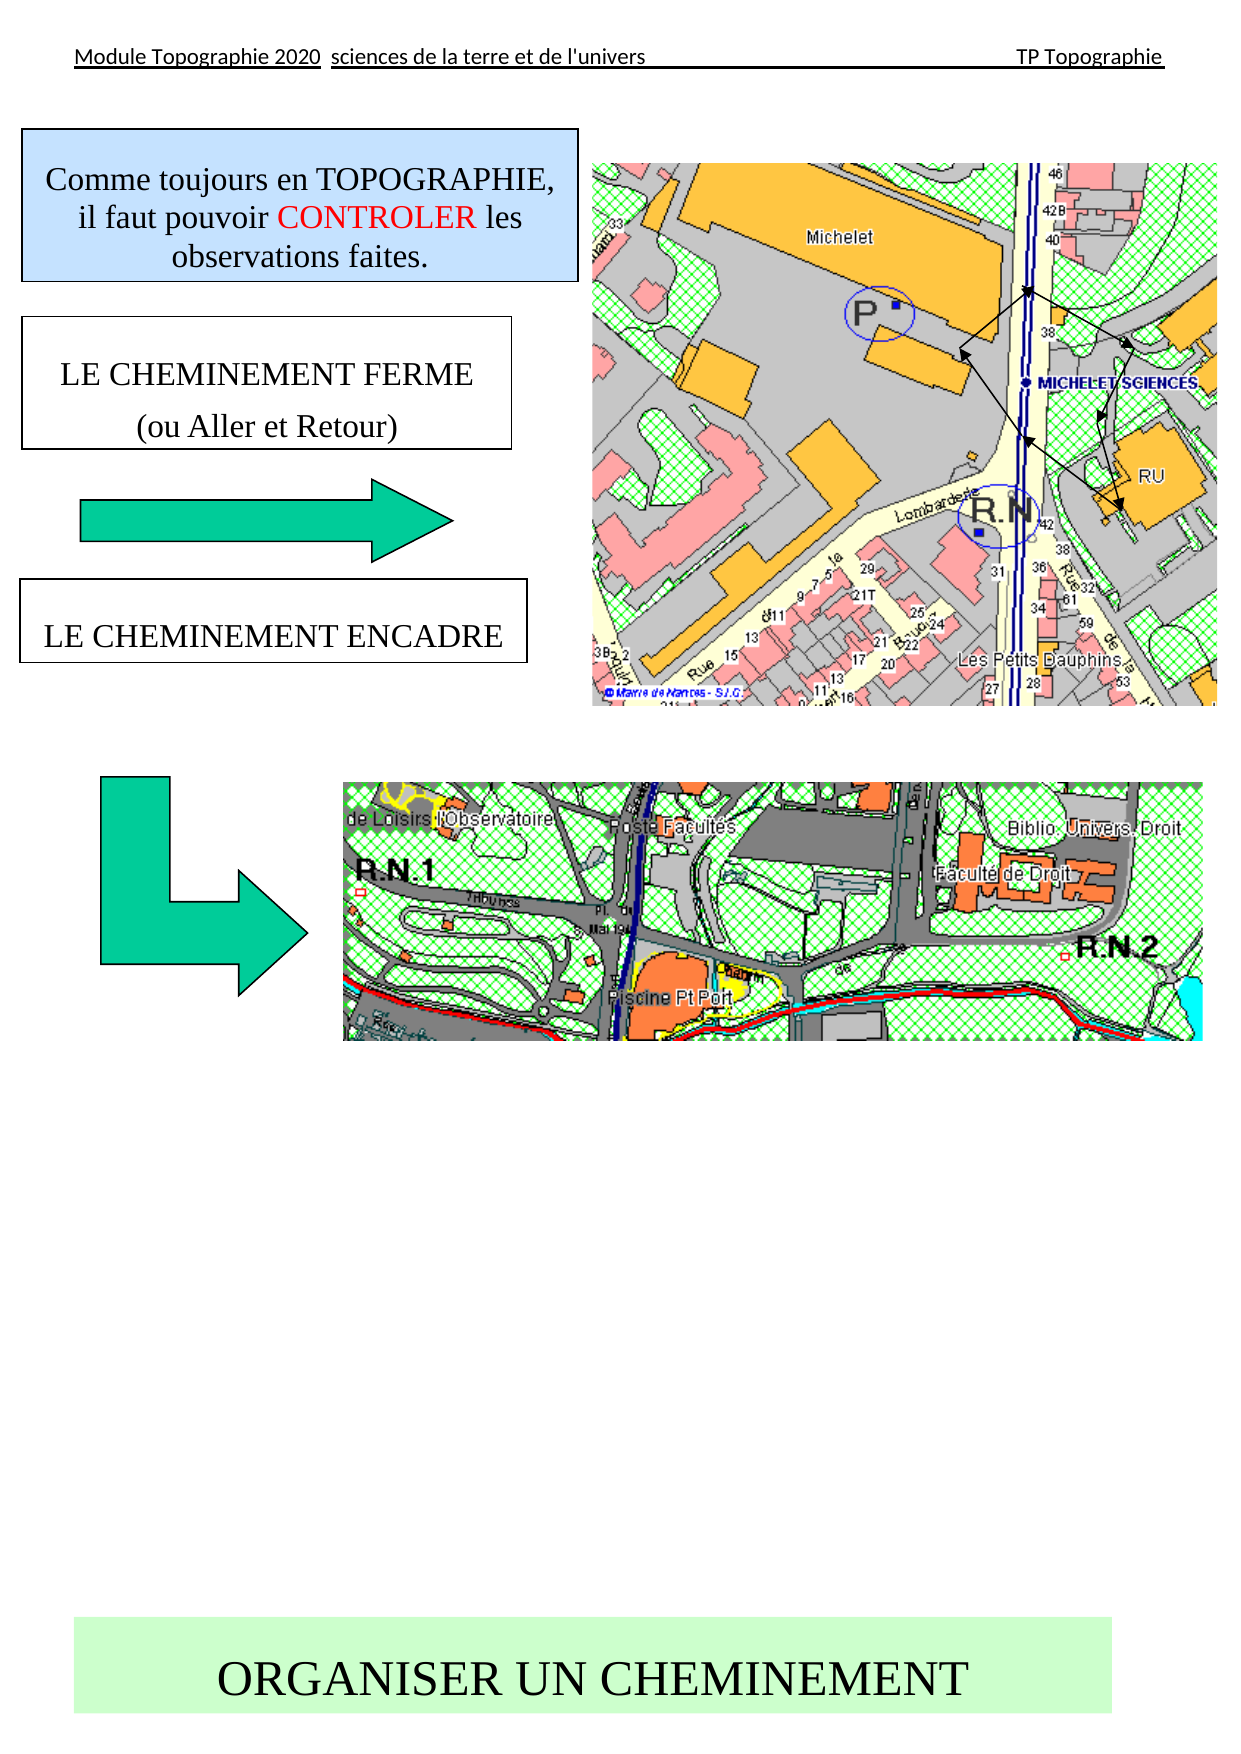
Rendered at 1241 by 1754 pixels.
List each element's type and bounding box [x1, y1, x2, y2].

picture [343, 782, 1203, 1041]
picture [592, 163, 1218, 706]
